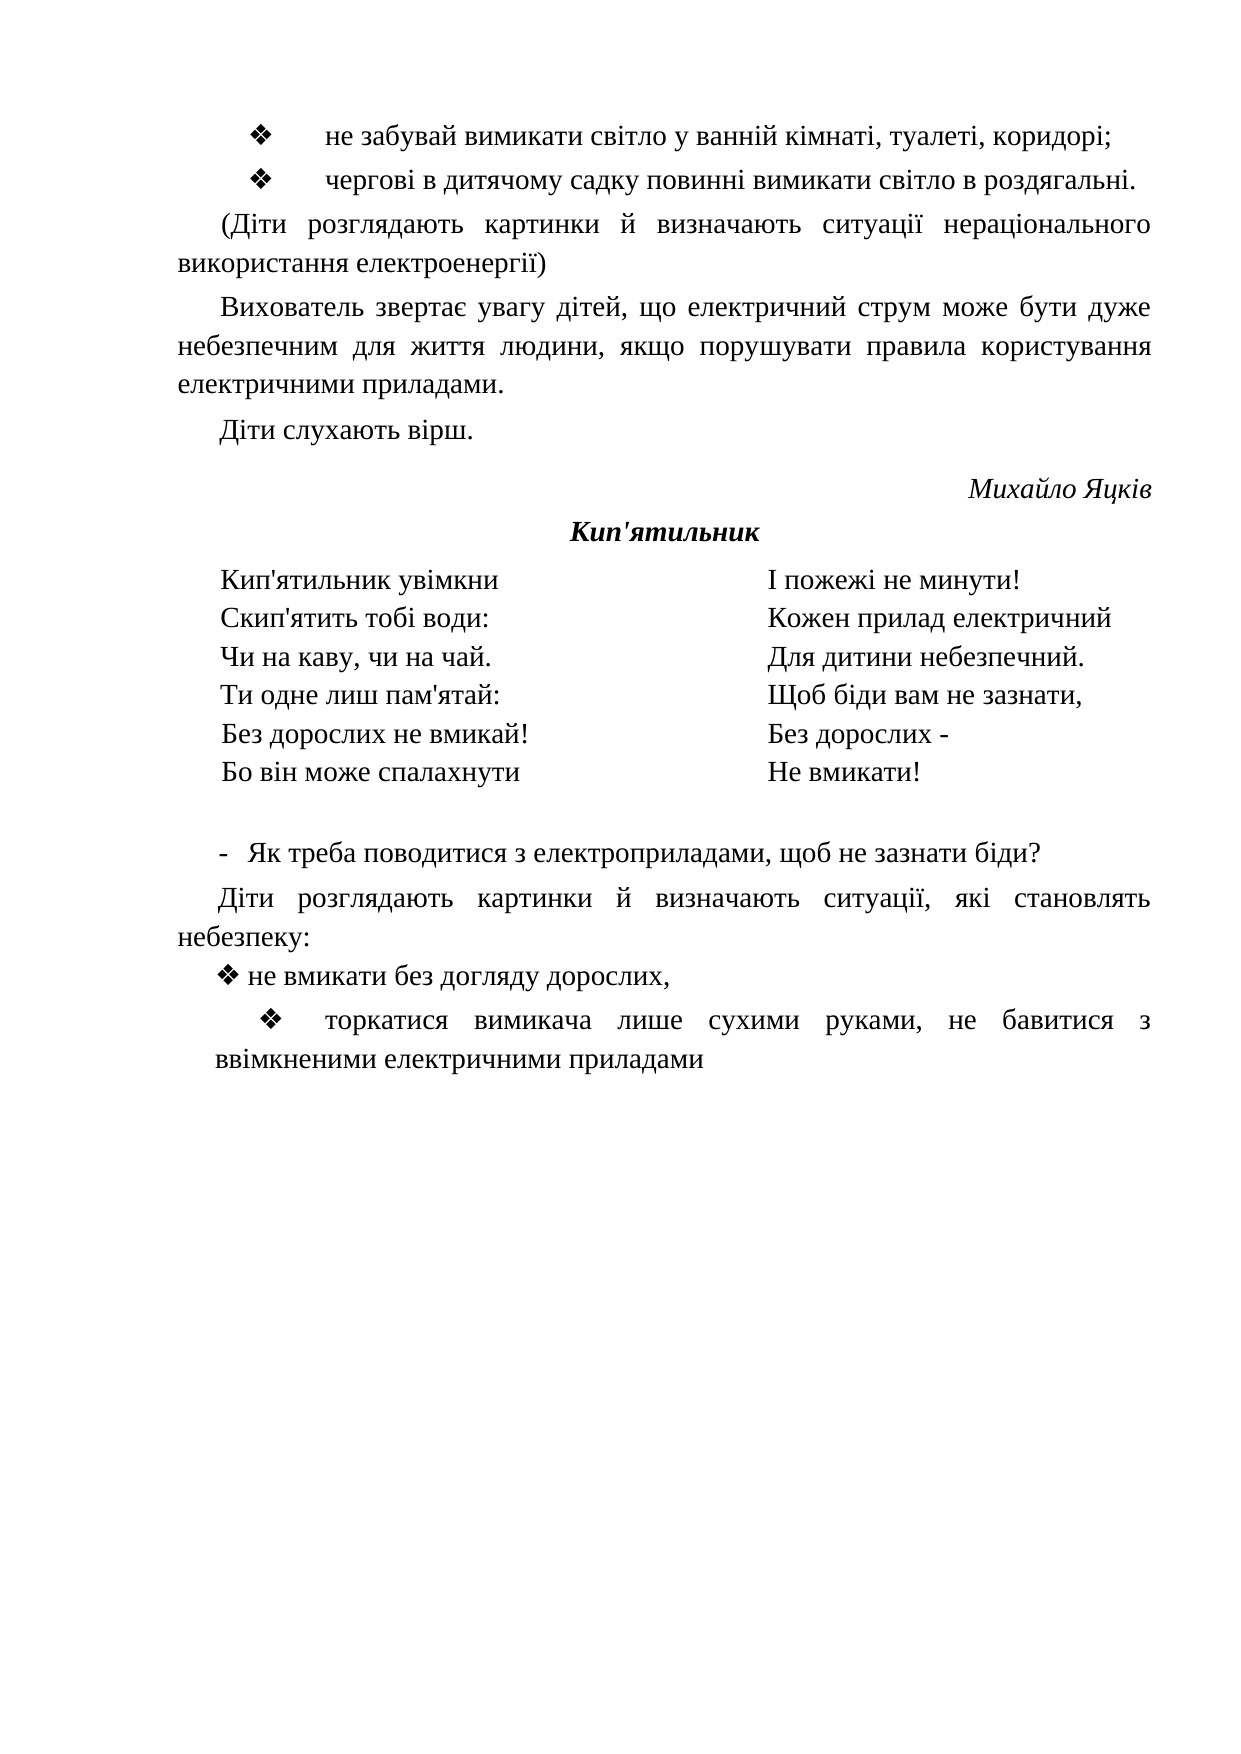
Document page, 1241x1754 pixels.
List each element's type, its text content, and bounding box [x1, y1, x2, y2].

text Діти розглядають картинки й визначають ситуації, які становлять небезпеку: [177, 880, 1152, 952]
text Бо він може спалахнути Не вмикати! [221, 754, 1152, 788]
text Кип'ятильник увімкни І пожежі не минути! [220, 562, 1152, 595]
list чергові в дитячому садку повинні вимикати світло в роздягальні. [248, 162, 1152, 196]
text (Діти розглядають картинки й визначають ситуації нераціонального використання електроенергії) [177, 206, 1152, 278]
text Чи на каву, чи на чай. Для дитини небезпечний. [220, 639, 1152, 672]
text Кип'ятильник [177, 514, 1152, 548]
text Діти слухають вірш. [219, 412, 1152, 446]
text Вихователь звертає увагу дітей, що електричний струм може бути дуже небезпечним для життя людини, якщо порушувати правила користування електричними приладами. [177, 289, 1152, 400]
list не забувай вимикати світло у ванній кімнаті, туалеті, коридорі; [248, 118, 1152, 152]
text Без дорослих не вмикай! Без дорослих - [221, 716, 1152, 749]
list не вмикати без догляду дорослих, [215, 958, 1152, 991]
text Скип'ятить тобі води: Кожен прилад електричний [220, 600, 1152, 634]
text Ти одне лиш пам'ятай: Щоб біди вам не зазнати, [220, 677, 1152, 711]
text - Як треба поводитися з електроприладами, щоб не зазнати біди? [177, 836, 1152, 869]
text Михайло Яцків [177, 471, 1152, 505]
list торкатися вимикача лише сухими руками, не бавитися з ввімкненими електричними приладами [215, 1002, 1152, 1074]
